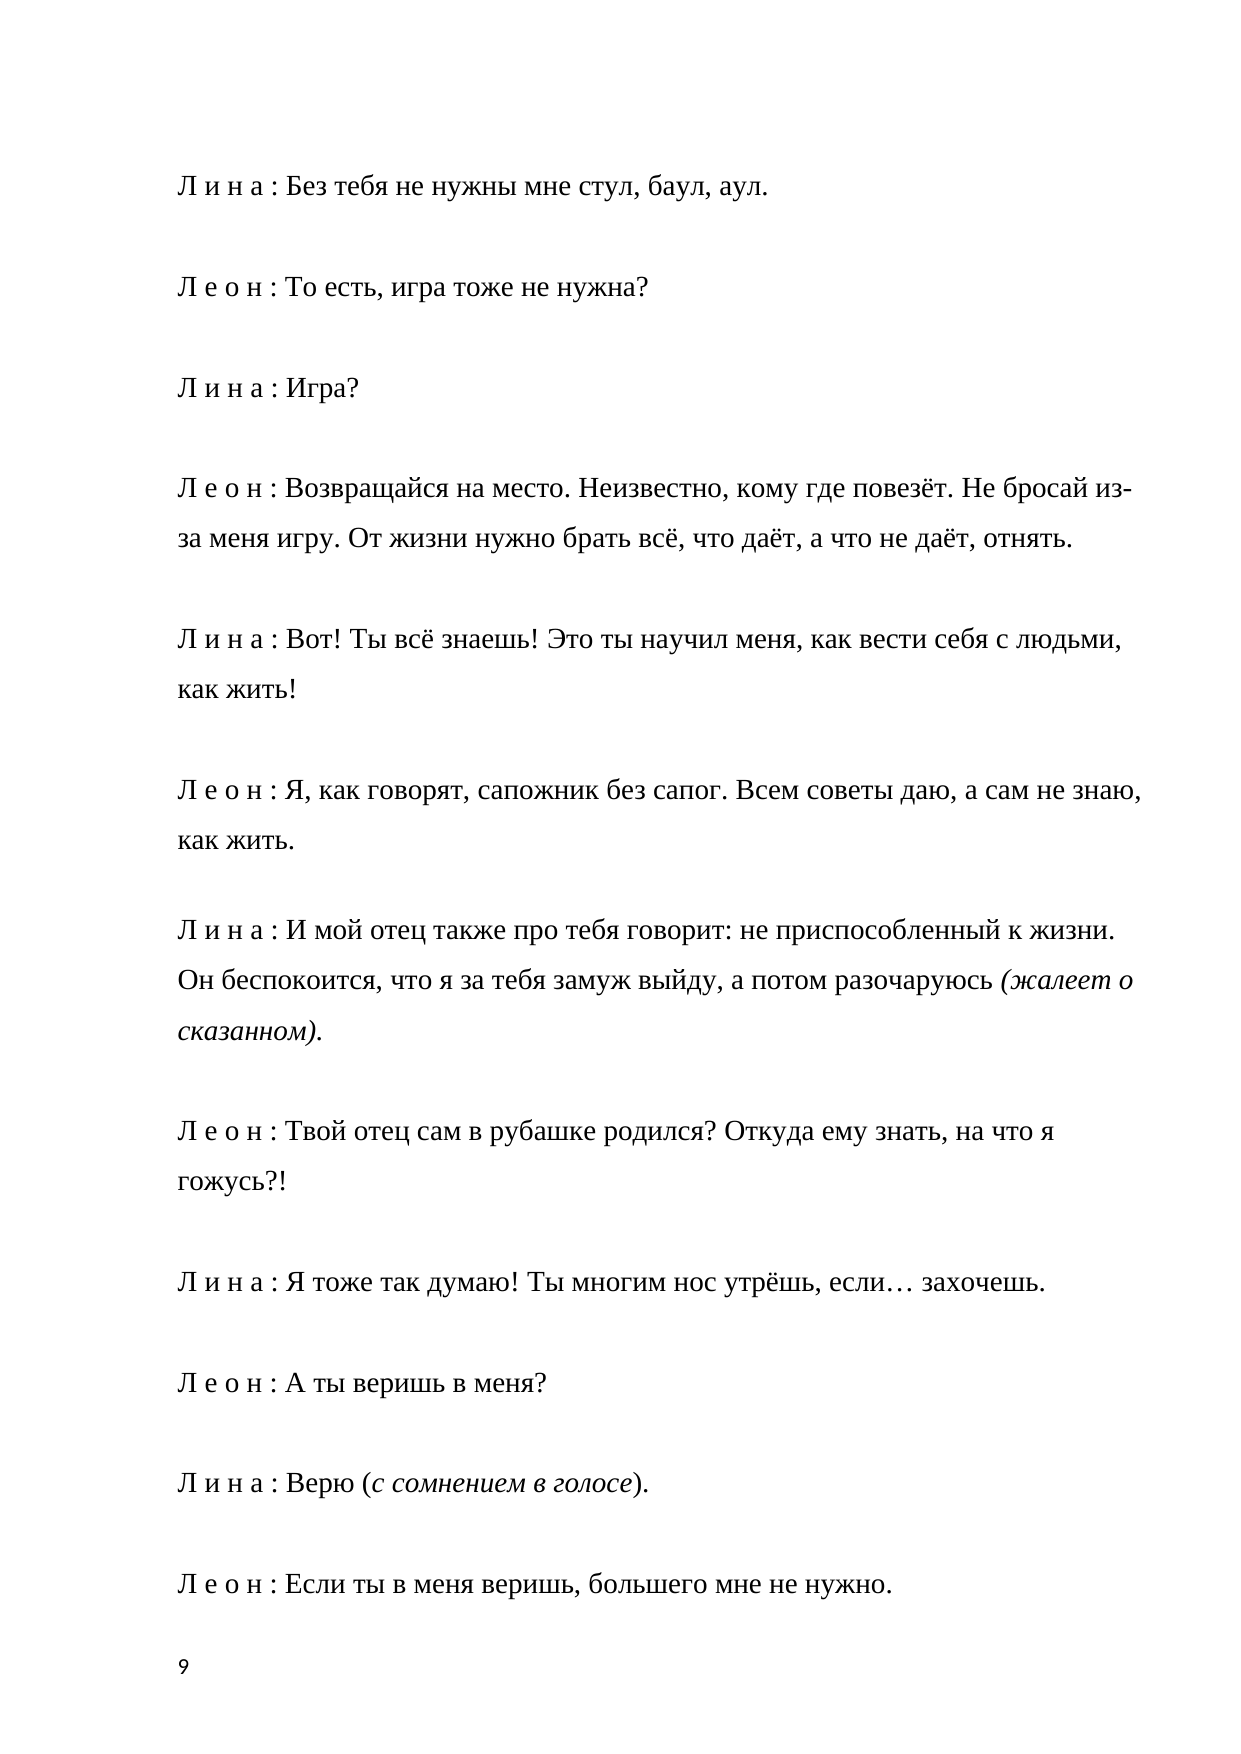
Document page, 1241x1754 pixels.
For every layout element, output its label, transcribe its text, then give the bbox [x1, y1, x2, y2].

text Л и н а : Я тоже так думаю! Ты многим нос утрёшь, если… захочешь. [177, 1264, 1152, 1298]
text Л е о н : А ты веришь в меня? [177, 1365, 1152, 1398]
text Л е о н : Если ты в меня веришь, большего мне не нужно. [177, 1516, 1152, 1599]
text Л и н а : Игра? [177, 370, 1152, 403]
text Л и н а : Верю (с сомнением в голосе). [177, 1415, 1152, 1499]
text Л е о н : Возвращайся на место. Неизвестно, кому где повезёт. Не бросай из-за меня игру. От жизни нужно брать всё, что даёт, а что не даёт, отнять. [177, 470, 1152, 554]
text Л е о н : Твой отец сам в рубашке родился? Откуда ему знать, на что я гожусь?! [177, 1113, 1152, 1197]
text Л и н а : Без тебя не нужны мне стул, баул, аул. [177, 118, 1152, 202]
text Л и н а : И мой отец также про тебя говорит: не приспособленный к жизни. Он беспокоится, что я за тебя замуж выйду, а потом разочаруюсь (жалеет о сказанном). [177, 912, 1152, 1046]
text Л е о н : То есть, игра тоже не нужна? [177, 269, 1152, 303]
text Л е о н : Я, как говорят, сапожник без сапог. Всем советы даю, а сам не знаю, как жить. [177, 722, 1152, 898]
text Л и н а : Вот! Ты всё знаешь! Это ты научил меня, как вести себя с людьми, как жить! [177, 621, 1152, 705]
